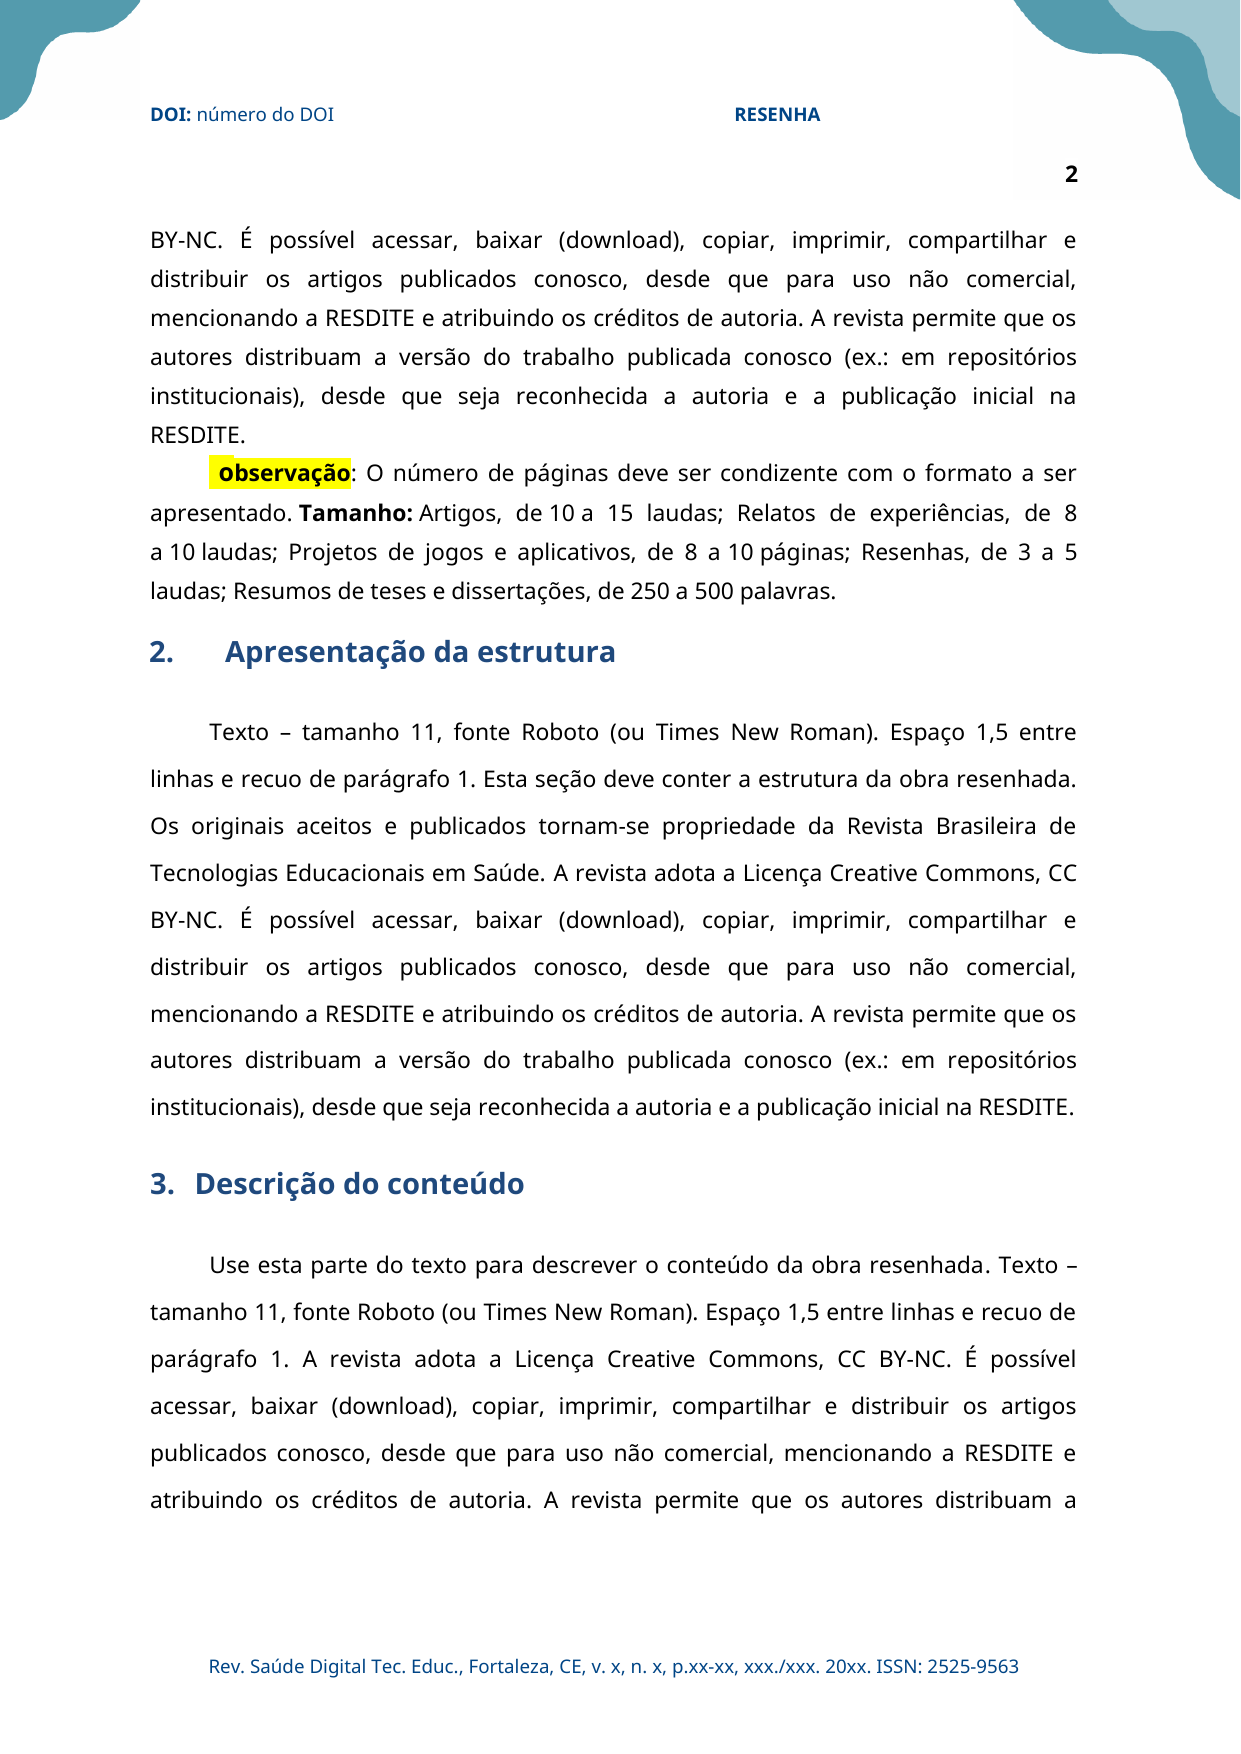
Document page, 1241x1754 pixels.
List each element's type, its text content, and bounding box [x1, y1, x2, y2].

text observação: O número de páginas deve ser condizente com o formato a ser apresentado. Tamanho: Artigos, de 10 a 15 laudas; Relatos de experiências, de 8 a 10 laudas; Projetos de jogos e aplicativos, de 8 a 10 páginas; Resenhas, de 3 a 5 laudas; Resumos de teses e dissertações, de 250 a 500 palavras. [150, 450, 1078, 606]
text Texto – tamanho 11, fonte Roboto (ou Times New Roman). Espaço 1,5 entre linhas e recuo de parágrafo 1. Esta seção deve conter a estrutura da obra resenhada. Os originais aceitos e publicados tornam-se propriedade da Revista Brasileira de Tecnologias Educacionais em Saúde. A revista adota a Licença Creative Commons, CC BY-NC. É possível acessar, baixar (download), copiar, imprimir, compartilhar e distribuir os artigos publicados conosco, desde que para uso não comercial, mencionando a RESDITE e atribuindo os créditos de autoria. A revista permite que os autores distribuam a versão do trabalho publicada conosco (ex.: em repositórios institucionais), desde que seja reconhecida a autoria e a publicação inicial na RESDITE. [150, 716, 1078, 1122]
list Apresentação da estrutura [149, 631, 1078, 671]
picture [1013, 0, 1241, 200]
picture [0, 0, 141, 120]
list Descrição do conteúdo [150, 1163, 1078, 1203]
